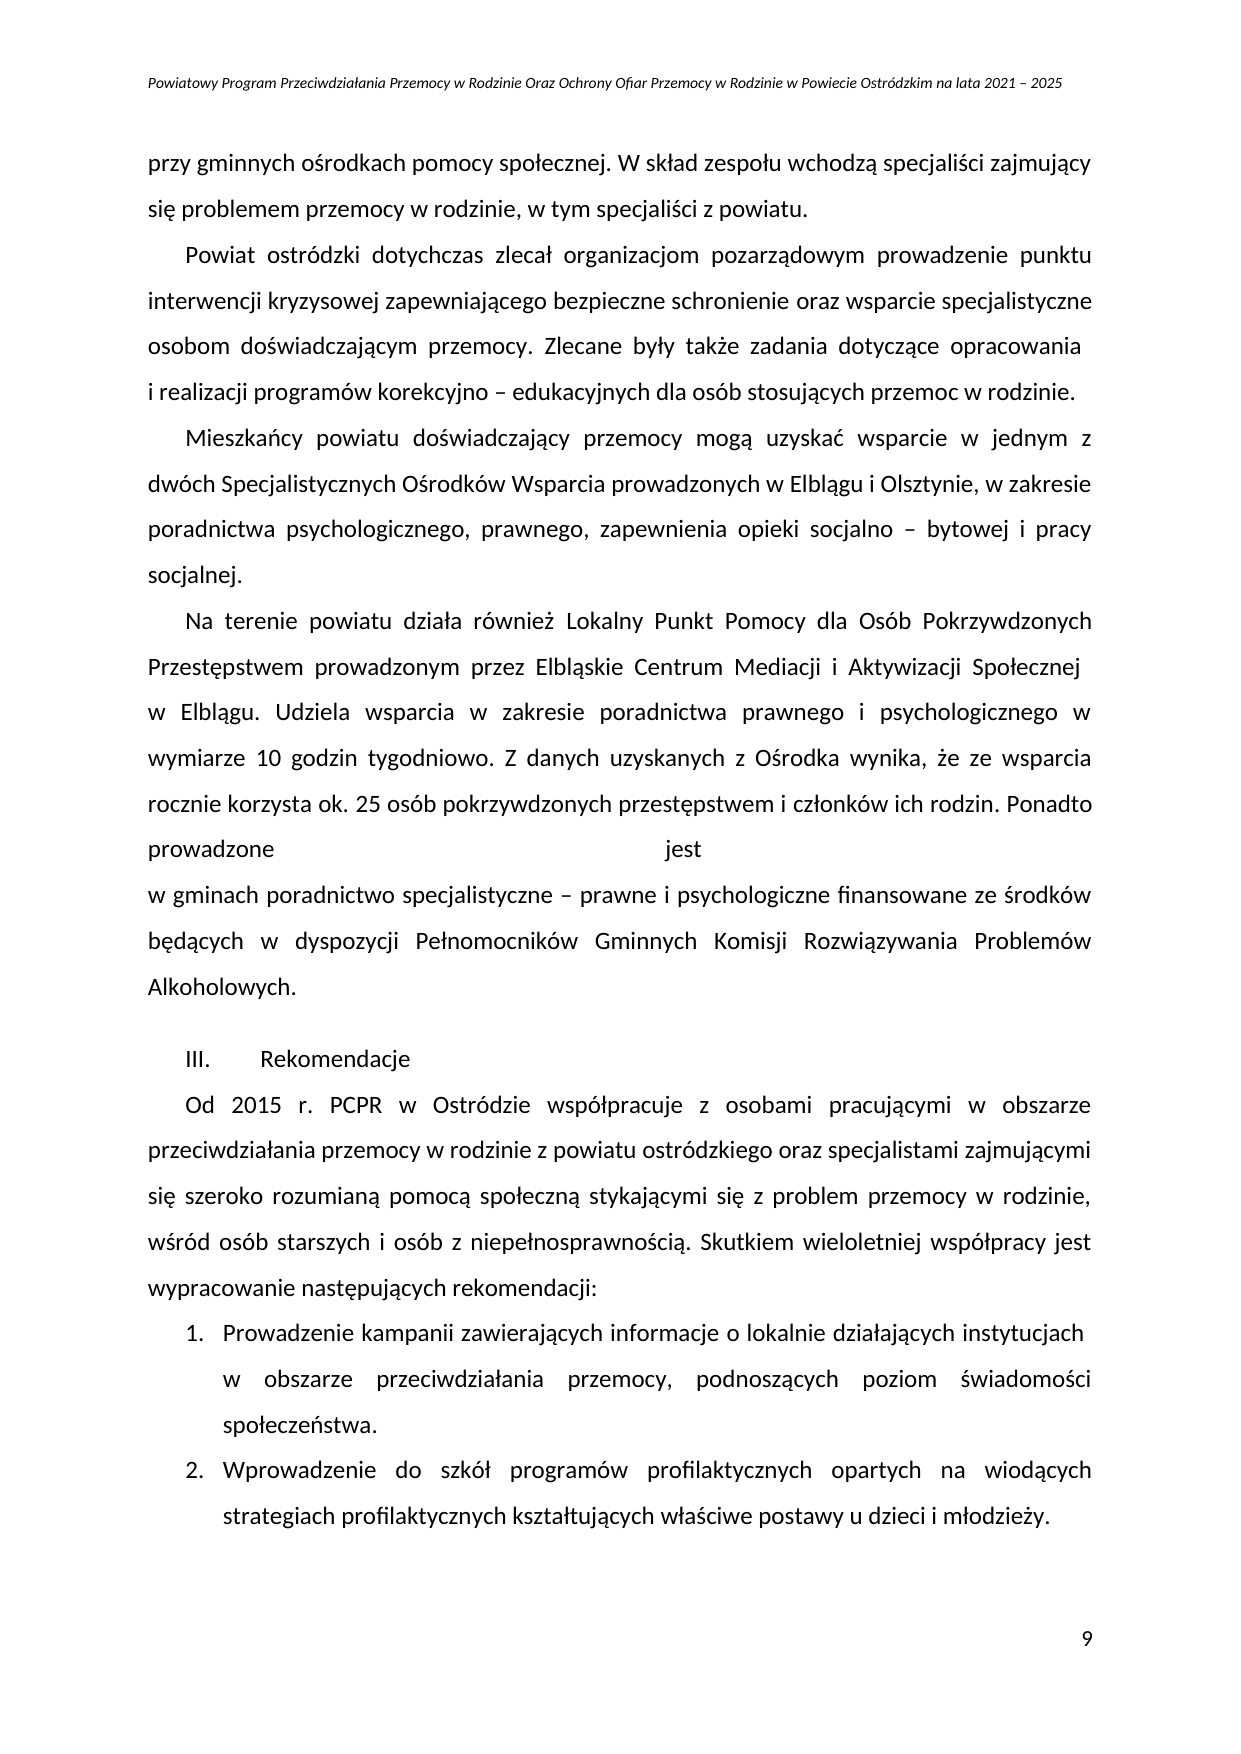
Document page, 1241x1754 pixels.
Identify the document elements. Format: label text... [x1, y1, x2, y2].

list Rekomendacje [185, 1043, 1093, 1074]
text Na terenie powiatu działa również Lokalny Punkt Pomocy dla Osób Pokrzywdzonych Przestępstwem prowadzonym przez Elbląskie Centrum Mediacji i Aktywizacji Społecznej w Elblągu. Udziela wsparcia w zakresie poradnictwa prawnego i psychologicznego w wymiarze 10 godzin tygodniowo. Z danych uzyskanych z Ośrodka wynika, że ze wsparcia rocznie korzysta ok. 25 osób pokrzywdzonych przestępstwem i członków ich rodzin. Ponadto prowadzone jest w gminach poradnictwo specjalistyczne – prawne i psychologiczne finansowane ze środków będących w dyspozycji Pełnomocników Gminnych Komisji Rozwiązywania Problemów Alkoholowych. [148, 605, 1093, 1001]
text Powiat ostródzki dotychczas zlecał organizacjom pozarządowym prowadzenie punktu interwencji kryzysowej zapewniającego bezpieczne schronienie oraz wsparcie specjalistyczne osobom doświadczającym przemocy. Zlecane były także zadania dotyczące opracowania i realizacji programów korekcyjno – edukacyjnych dla osób stosujących przemoc w rodzinie. [148, 239, 1093, 407]
text Mieszkańcy powiatu doświadczający przemocy mogą uzyskać wsparcie w jednym z dwóch Specjalistycznych Ośrodków Wsparcia prowadzonych w Elblągu i Olsztynie, w zakresie poradnictwa psychologicznego, prawnego, zapewnienia opieki socjalno – bytowej i pracy socjalnej. [148, 422, 1093, 590]
text Od 2015 r. PCPR w Ostródzie współpracuje z osobami pracującymi w obszarze przeciwdziałania przemocy w rodzinie z powiatu ostródzkiego oraz specjalistami zajmującymi się szeroko rozumianą pomocą społeczną stykającymi się z problem przemocy w rodzinie, wśród osób starszych i osób z niepełnosprawnością. Skutkiem wieloletniej współpracy jest wypracowanie następujących rekomendacji: [148, 1089, 1093, 1302]
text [148, 148, 1093, 224]
list Prowadzenie kampanii zawierających informacje o lokalnie działających instytucjach w obszarze przeciwdziałania przemocy, podnoszących poziom świadomości społeczeństwa. [185, 1317, 1093, 1439]
list Wprowadzenie do szkół programów profilaktycznych opartych na wiodących strategiach profilaktycznych kształtujących właściwe postawy u dzieci i młodzieży. [185, 1455, 1093, 1531]
